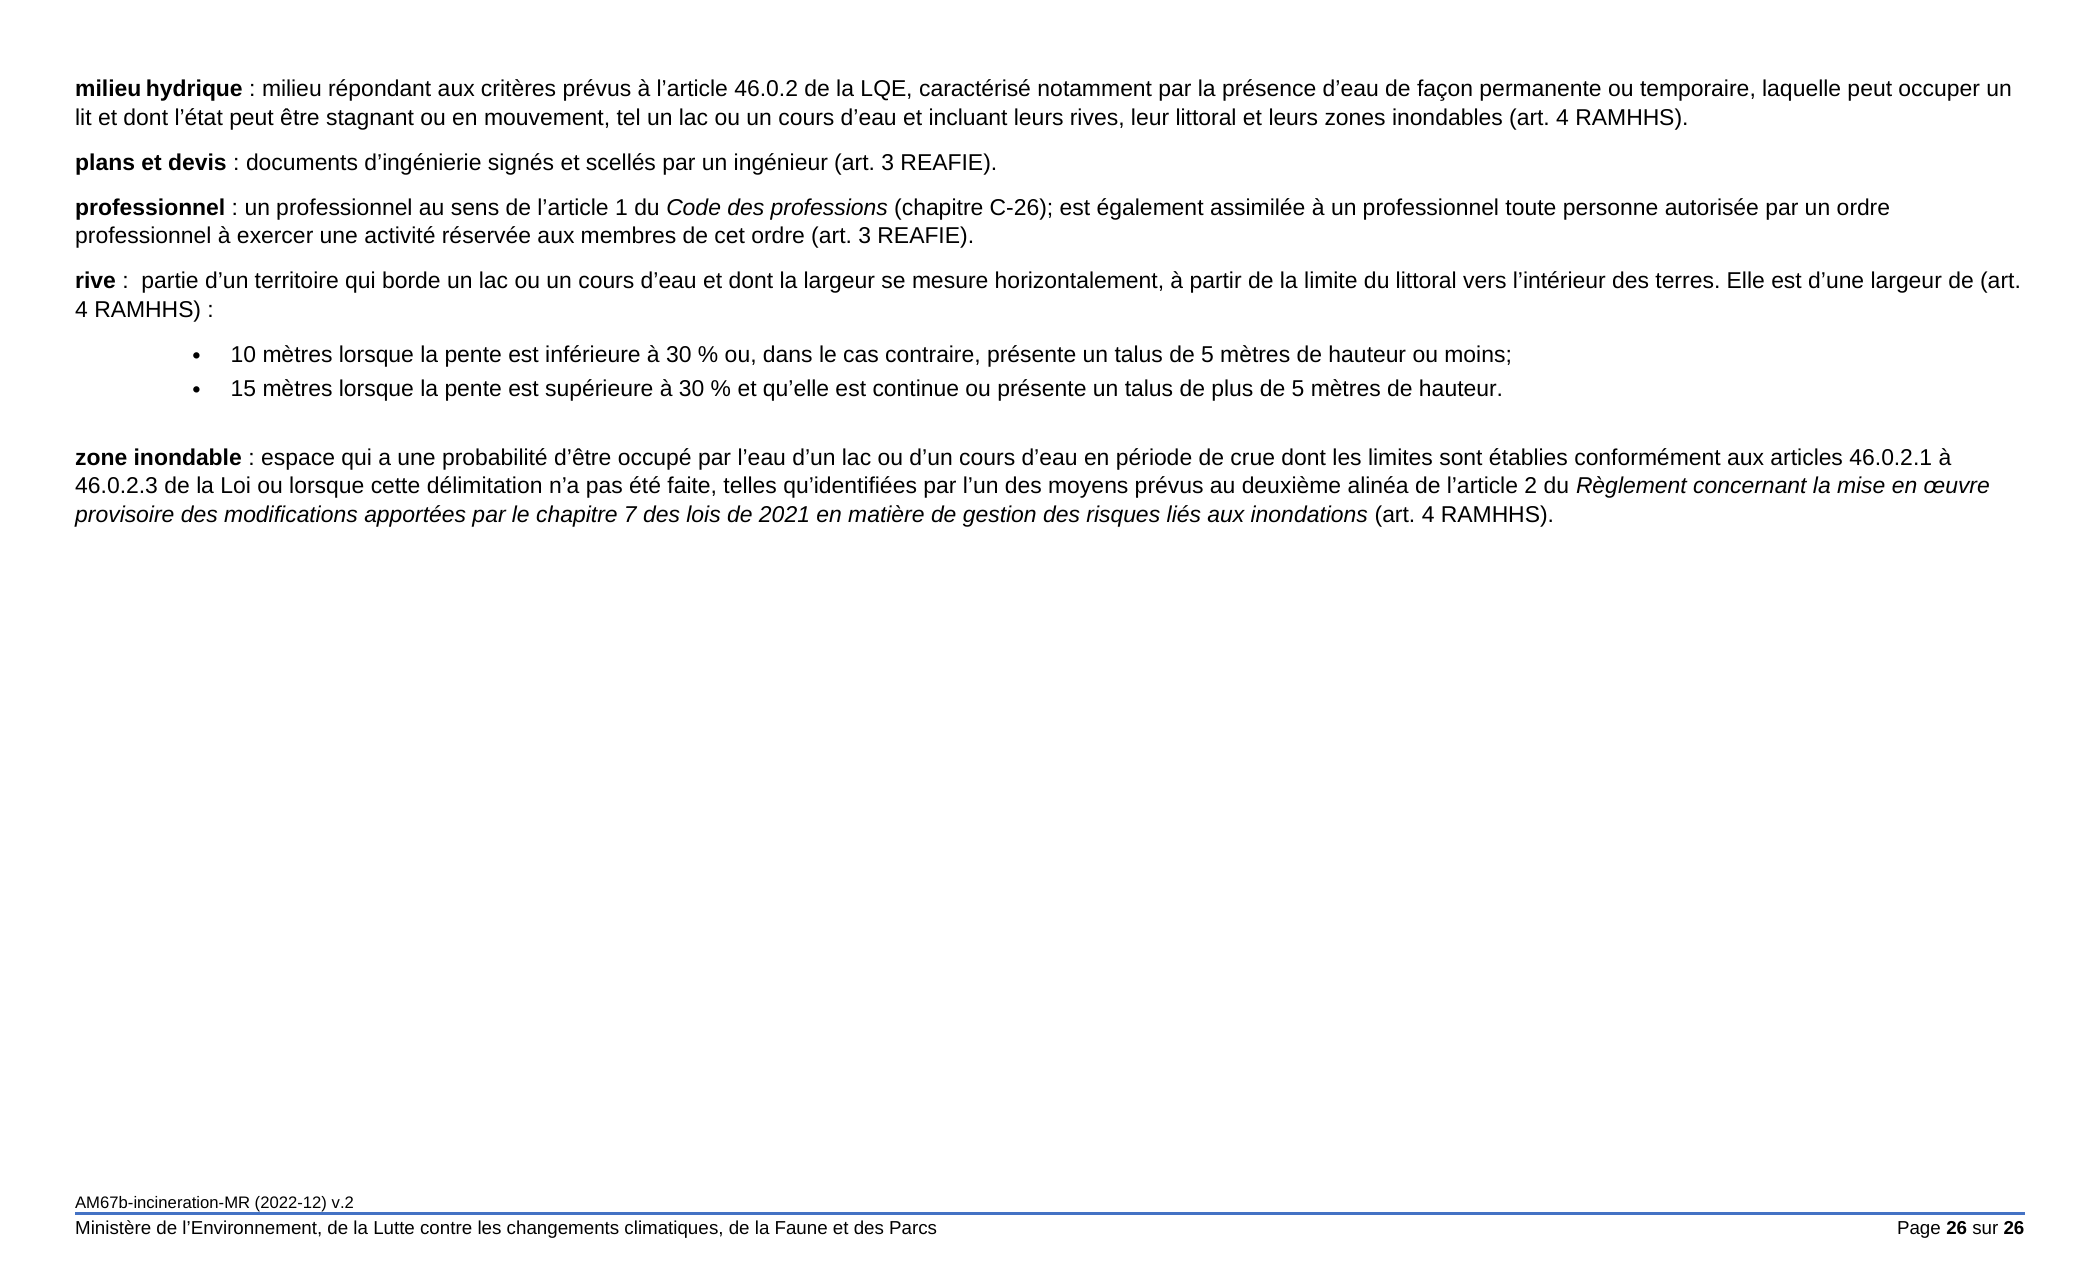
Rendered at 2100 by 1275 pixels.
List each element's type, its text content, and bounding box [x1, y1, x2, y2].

text rive : partie d’un territoire qui borde un lac ou un cours d’eau et dont la largeur se mesure horizontalement, à partir de la limite du littoral vers l’intérieur des terres. Elle est d’une largeur de (art. 4 RAMHHS) : [75, 267, 2025, 322]
text plans et devis : documents d’ingénierie signés et scellés par un ingénieur (art. 3 REAFIE). [75, 148, 2025, 175]
text professionnel : un professionnel au sens de l’article 1 du Code des professions (chapitre C-26); est également assimilée à un professionnel toute personne autorisée par un ordre professionnel à exercer une activité réservée aux membres de cet ordre (art. 3 REAFIE). [75, 194, 2025, 248]
text milieu hydrique : milieu répondant aux critères prévus à l’article 46.0.2 de la LQE, caractérisé notamment par la présence d’eau de façon permanente ou temporaire, laquelle peut occuper un lit et dont l’état peut être stagnant ou en mouvement, tel un lac ou un cours d’eau et incluant leurs rives, leur littoral et leurs zones inondables (art. 4 RAMHHS). [75, 75, 2025, 130]
text zone inondable : espace qui a une probabilité d’être occupé par l’eau d’un lac ou d’un cours d’eau en période de crue dont les limites sont établies conformément aux articles 46.0.2.1 à 46.0.2.3 de la Loi ou lorsque cette délimitation n’a pas été faite, telles qu’identifiées par l’un des moyens prévus au deuxième alinéa de l’article 2 du Règlement concernant la mise en œuvre provisoire des modifications apportées par le chapitre 7 des lois de 2021 en matière de gestion des risques liés aux inondations (art. 4 RAMHHS). [75, 444, 2025, 527]
list 15 mètres lorsque la pente est supérieure à 30 % et qu’elle est continue ou présente un talus de plus de 5 mètres de hauteur. [193, 375, 1848, 401]
list 10 mètres lorsque la pente est inférieure à 30 % ou, dans le cas contraire, présente un talus de 5 mètres de hauteur ou moins; [193, 341, 1848, 367]
